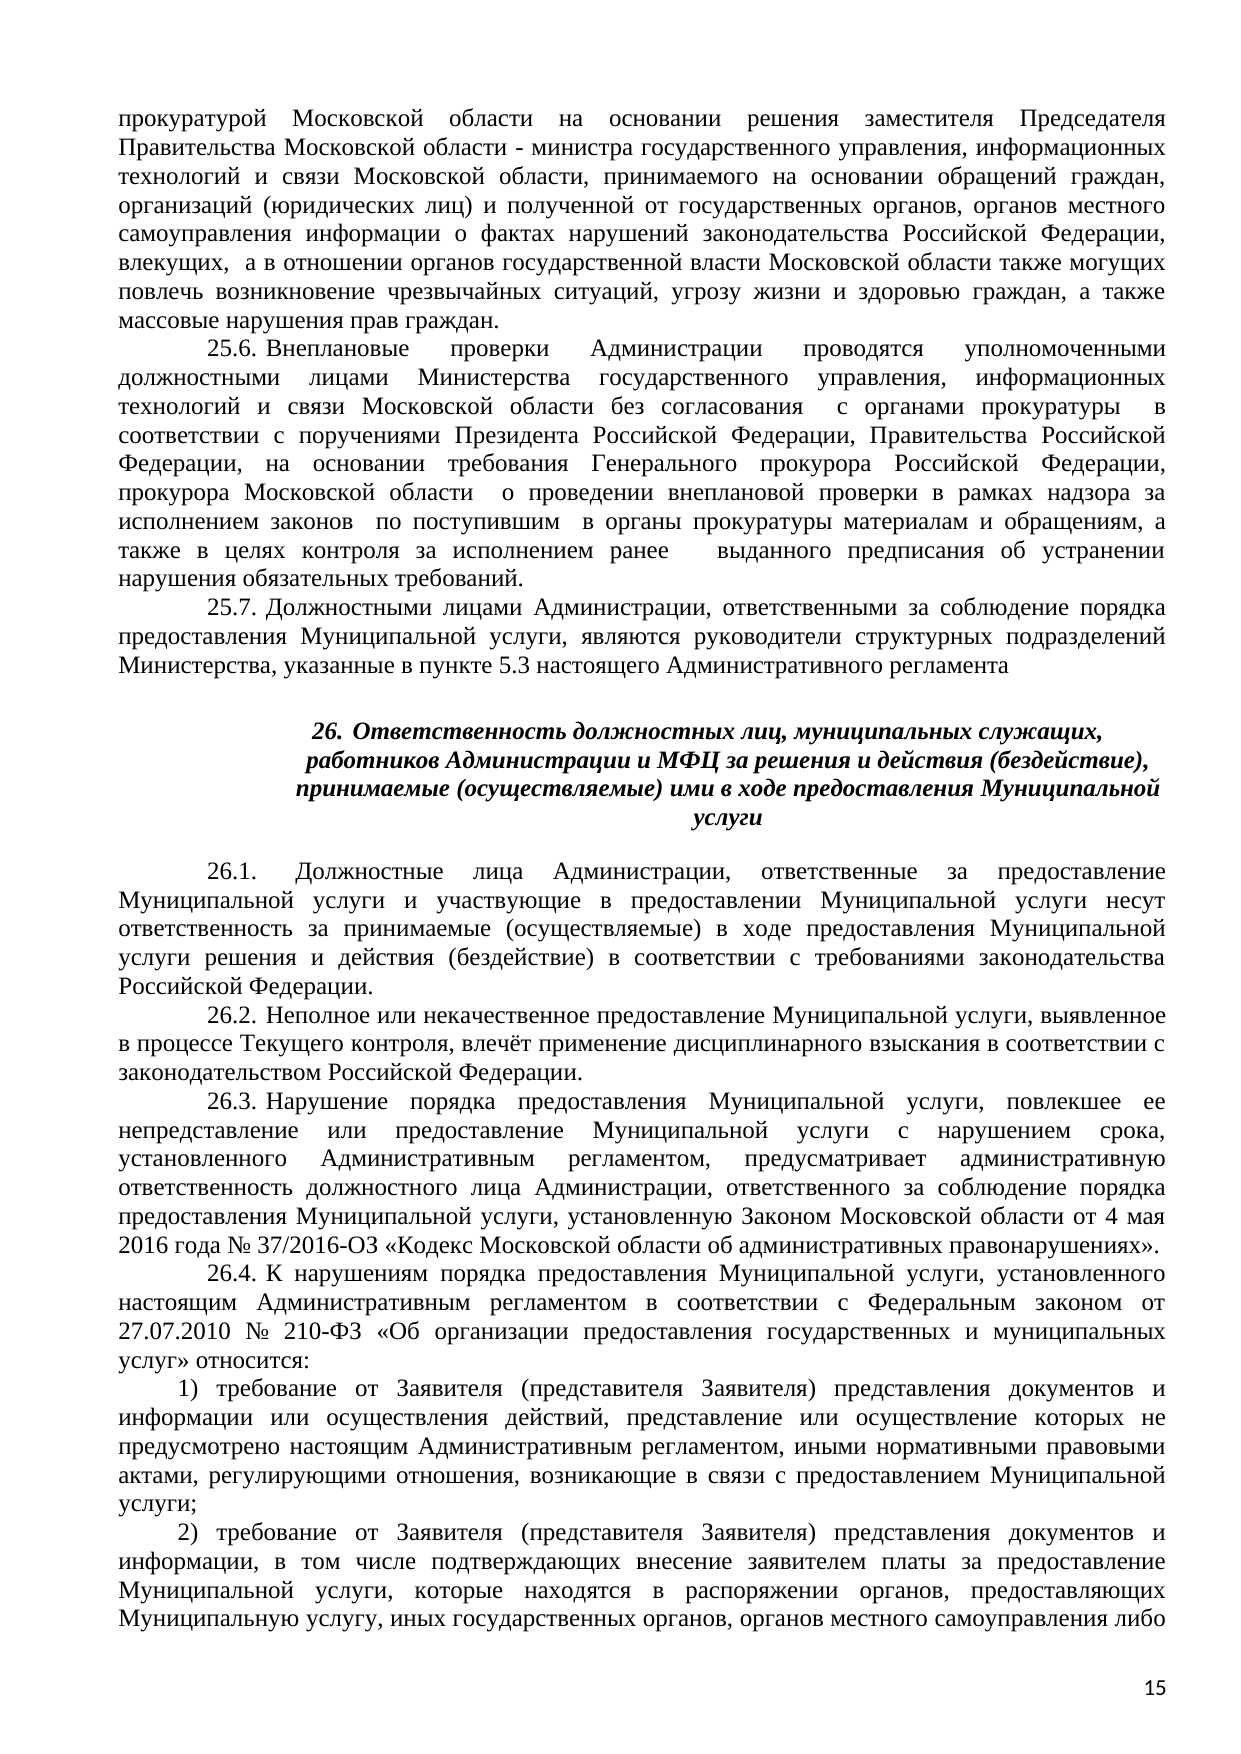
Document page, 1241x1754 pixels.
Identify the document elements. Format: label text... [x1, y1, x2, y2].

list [118, 1517, 1167, 1632]
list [118, 103, 1167, 333]
list Ответственность должностных лиц, муниципальных служащих, работников Администрации и МФЦ за решения и действия (бездействие), принимаемые (осуществляемые) ими в ходе предоставления Муниципальной услуги [251, 716, 1167, 831]
list Должностные лица Администрации, ответственные за предоставление Муниципальной услуги и участвующие в предоставлении Муниципальной услуги несут ответственность за принимаемые (осуществляемые) в ходе предоставления Муниципальной услуги решения и действия (бездействие) в соответствии с требованиями законодательства Российской Федерации. [118, 856, 1167, 1000]
list Должностными лицами Администрации, ответственными за соблюдение порядка предоставления Муниципальной услуги, являются руководители структурных подразделений Министерства, указанные в пункте 5.3 настоящего Административного регламента [118, 592, 1167, 678]
list Неполное или некачественное предоставление Муниципальной услуги, выявленное в процессе Текущего контроля, влечёт применение дисциплинарного взыскания в соответствии с законодательством Российской Федерации. [118, 1000, 1167, 1086]
list Нарушение порядка предоставления Муниципальной услуги, повлекшее ее непредставление или предоставление Муниципальной услуги с нарушением срока, установленного Административным регламентом, предусматривает административную ответственность должностного лица Администрации, ответственного за соблюдение порядка предоставления Муниципальной услуги, установленную Законом Московской области от 4 мая 2016 года № 37/2016-ОЗ «Кодекс Московской области об административных правонарушениях». [118, 1086, 1167, 1258]
list Внеплановые проверки Администрации проводятся уполномоченными должностными лицами Министерства государственного управления, информационных технологий и связи Московской области без согласования с органами прокуратуры в соответствии с поручениями Президента Российской Федерации, Правительства Российской Федерации, на основании требования Генерального прокурора Российской Федерации, прокурора Московской области о проведении внеплановой проверки в рамках надзора за исполнением законов по поступившим в органы прокуратуры материалам и обращениям, а также в целях контроля за исполнением ранее выданного предписания об устранении нарушения обязательных требований. [118, 333, 1167, 592]
list 1) требование от Заявителя (представителя Заявителя) представления документов и информации или осуществления действий, представление или осуществление которых не предусмотрено настоящим Административным регламентом, иными нормативными правовыми актами, регулирующими отношения, возникающие в связи с предоставлением Муниципальной услуги; [118, 1373, 1167, 1517]
list К нарушениям порядка предоставления Муниципальной услуги, установленного настоящим Административным регламентом в соответствии с Федеральным законом от 27.07.2010 № 210-ФЗ «Об организации предоставления государственных и муниципальных услуг» относится: [118, 1258, 1167, 1373]
